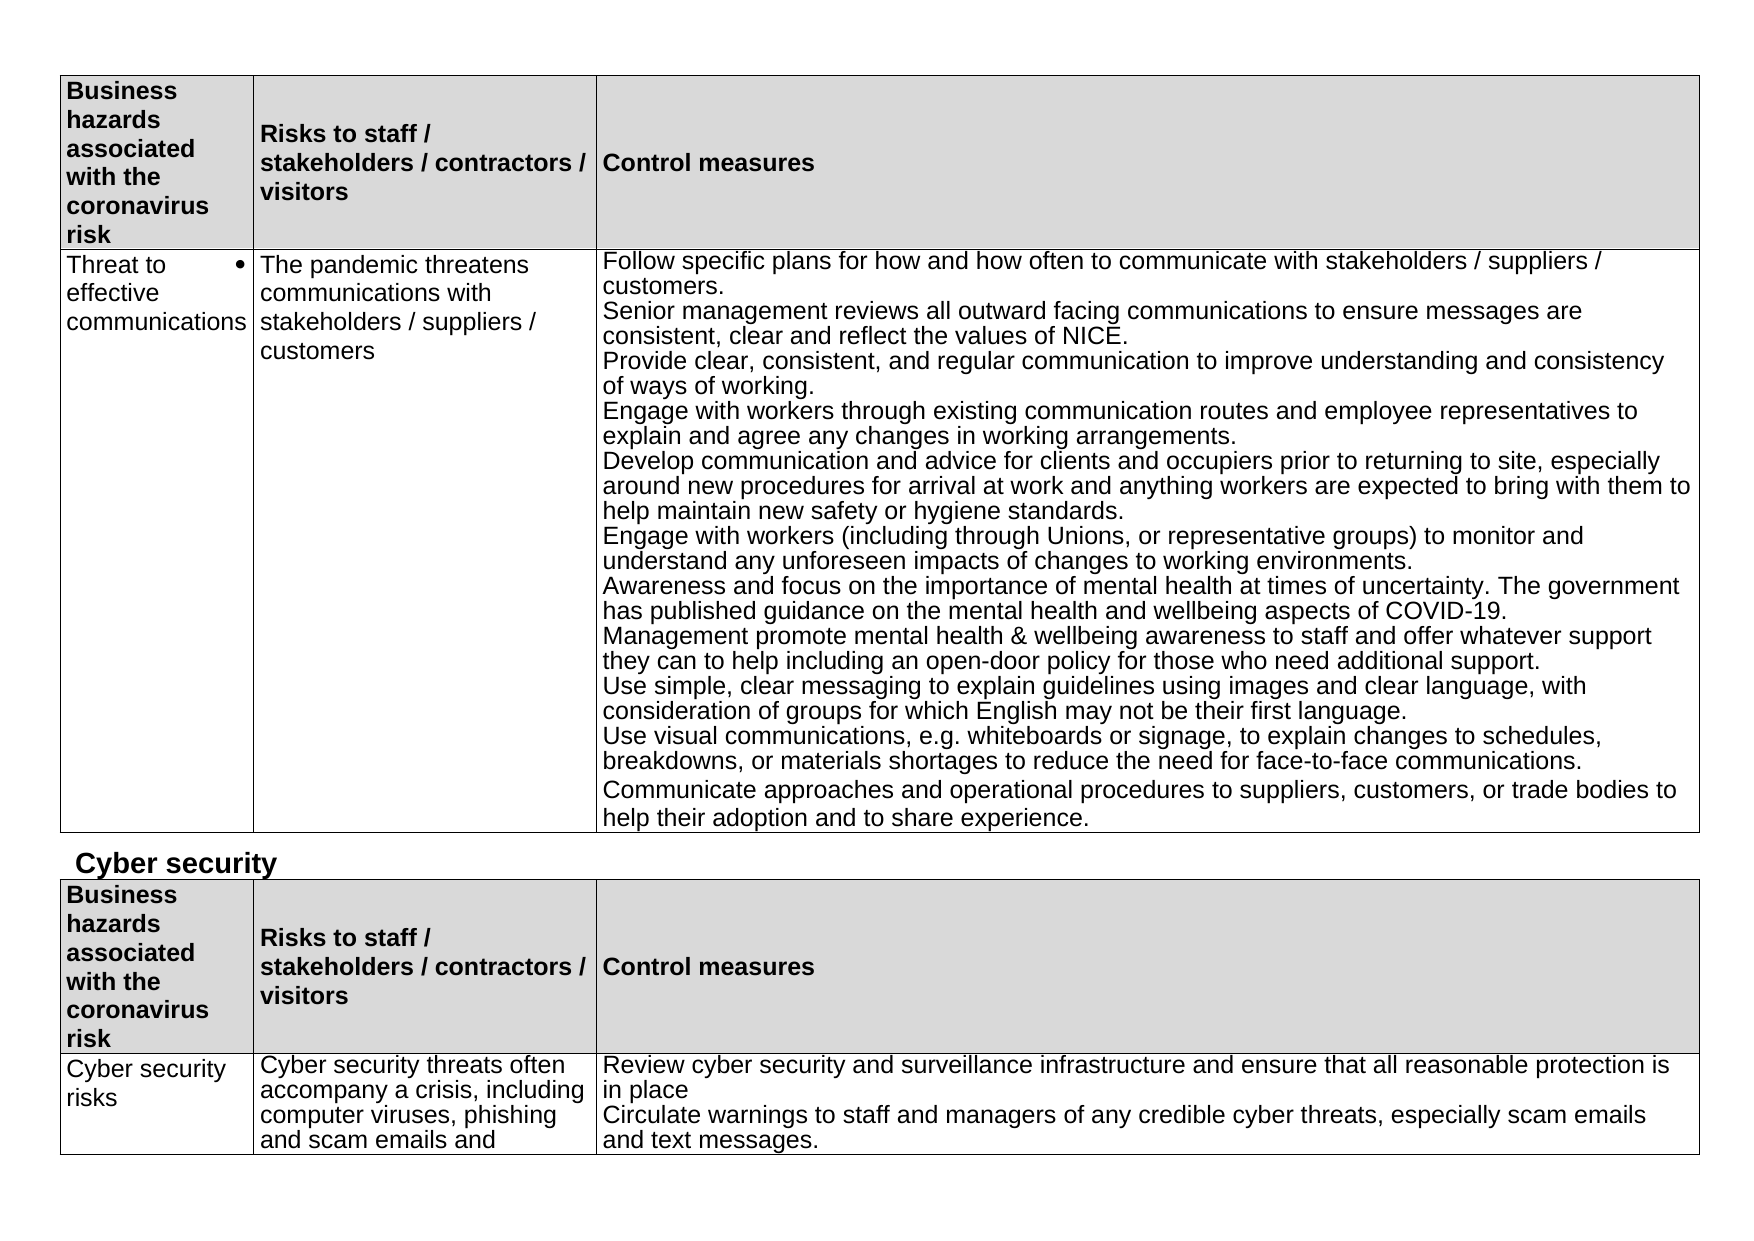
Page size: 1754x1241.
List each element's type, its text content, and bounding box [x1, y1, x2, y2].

table_cell The pandemic threatens communications with stakeholders / suppliers / customers [254, 250, 596, 832]
text Cyber security [75, 846, 1679, 879]
table_header Business hazards associated with the coronavirus risk [61, 76, 253, 248]
table_header Business hazards associated with the coronavirus risk [61, 880, 253, 1053]
table_cell Follow specific plans for how and how often to communicate with stakeholders / suppliers / customers. Senior management reviews all outward facing communications to ensure messages are consistent, clear and reflect the values of NICE. Provide clear, consistent, and regular communication to improve understanding and consistency of ways of working. Engage with workers through existing communication routes and employee representatives to explain and agree any changes in working arrangements. Develop communication and advice for clients and occupiers prior to returning to site, especially around new procedures for arrival at work and anything workers are expected to bring with them to help maintain new safety or hygiene standards. Engage with workers (including through Unions, or representative groups) to monitor and understand any unforeseen impacts of changes to working environments. Awareness and focus on the importance of mental health at times of uncertainty. The government has published guidance on the mental health and wellbeing aspects of COVID-19. Management promote mental health & wellbeing awareness to staff and offer whatever support they can to help including an open-door policy for those who need additional support. Use simple, clear messaging to explain guidelines using images and clear language, with consideration of groups for which English may not be their first language. Use visual communications, e.g. whiteboards or signage, to explain changes to schedules, breakdowns, or materials shortages to reduce the need for face-to-face communications. Communicate approaches and operational procedures to suppliers, customers, or trade bodies to help their adoption and to share experience. [597, 250, 1699, 832]
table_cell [61, 1054, 253, 1154]
table_cell Threat to effective communications [61, 250, 253, 832]
table_header Risks to staff / stakeholders / contractors / visitors [254, 880, 596, 1053]
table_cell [254, 1054, 596, 1154]
table_header Control measures [597, 76, 1699, 248]
table_header Risks to staff / stakeholders / contractors / visitors [254, 76, 596, 248]
table_header Control measures [597, 880, 1699, 1053]
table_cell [597, 1054, 1699, 1154]
